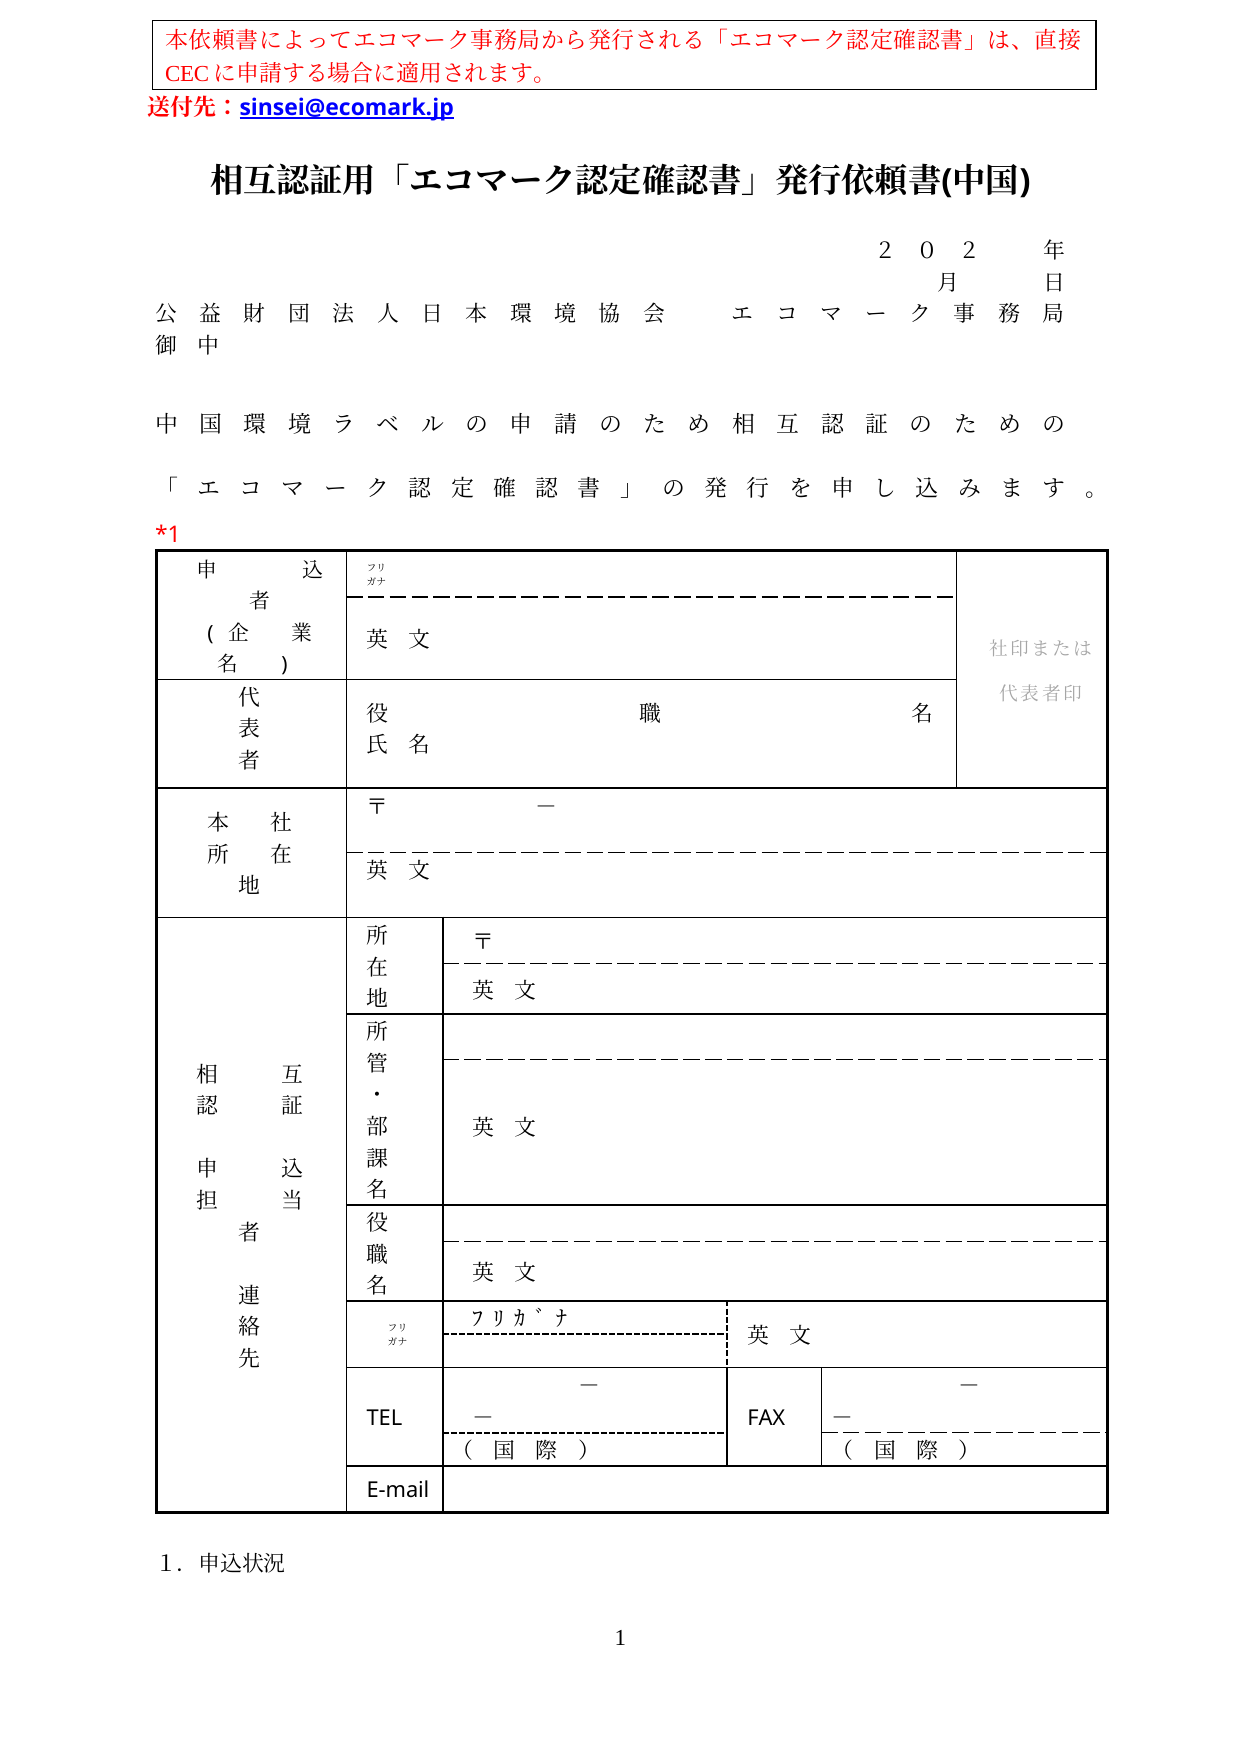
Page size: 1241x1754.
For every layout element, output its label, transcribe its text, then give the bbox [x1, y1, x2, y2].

table_header 申 込 者 ( 企 業 名 ) [158, 552, 346, 678]
table_cell FAX [728, 1368, 821, 1465]
table_cell 英文 [444, 1241, 1106, 1300]
table_cell 英文 [347, 596, 956, 678]
table_cell 英文 [347, 852, 1106, 917]
table_cell 役職名 [347, 1206, 442, 1300]
table_cell － － [822, 1368, 1106, 1432]
text 公益財団法人日本環境協会 エコマーク事務局 御中 [155, 297, 1085, 360]
table_cell 本 社 所 在 地 [158, 789, 346, 917]
table_cell 英文 [444, 1059, 1106, 1204]
table_cell TEL [347, 1368, 442, 1465]
table_cell 〒 [444, 918, 1106, 962]
table_cell [444, 1206, 1106, 1241]
text 相互認証用「エコマーク認定確認書」発行依頼書(中国) [155, 154, 1085, 202]
text 中国環境ラベルの申請のため相互認証のための「エコマーク認定確認書」の発行を申し込みます。*1 [155, 391, 1085, 549]
table_cell － － [444, 1368, 726, 1432]
table_cell [347, 1302, 442, 1367]
table_cell 所在地 [347, 918, 442, 1013]
table_header [347, 552, 956, 596]
table_cell [444, 1333, 727, 1367]
table_cell （国際） [822, 1432, 1106, 1465]
table_cell 〒 － [347, 789, 1106, 852]
table_cell E-mail [347, 1467, 442, 1511]
table_cell ﾌﾘｶﾞﾅ [444, 1302, 727, 1333]
table_cell [444, 1015, 1106, 1058]
table_cell 相 互 認 証 申 込 担 当 者 連 絡 先 [158, 918, 346, 1511]
table_cell 代 表 者 [158, 680, 346, 787]
table_cell 役職名 氏名 [347, 680, 956, 787]
text １．申込状況 [155, 1546, 1085, 1577]
table_header 社印または 代表者印 [957, 552, 1106, 787]
table_cell 所管・ 部課名 [347, 1015, 442, 1204]
table_cell （国際） [444, 1432, 726, 1465]
table_cell 英文 [444, 963, 1106, 1013]
table_cell [444, 1467, 1106, 1511]
text ２０２ 年 月 日 [155, 233, 1085, 297]
table_cell 英文 [727, 1302, 1106, 1367]
